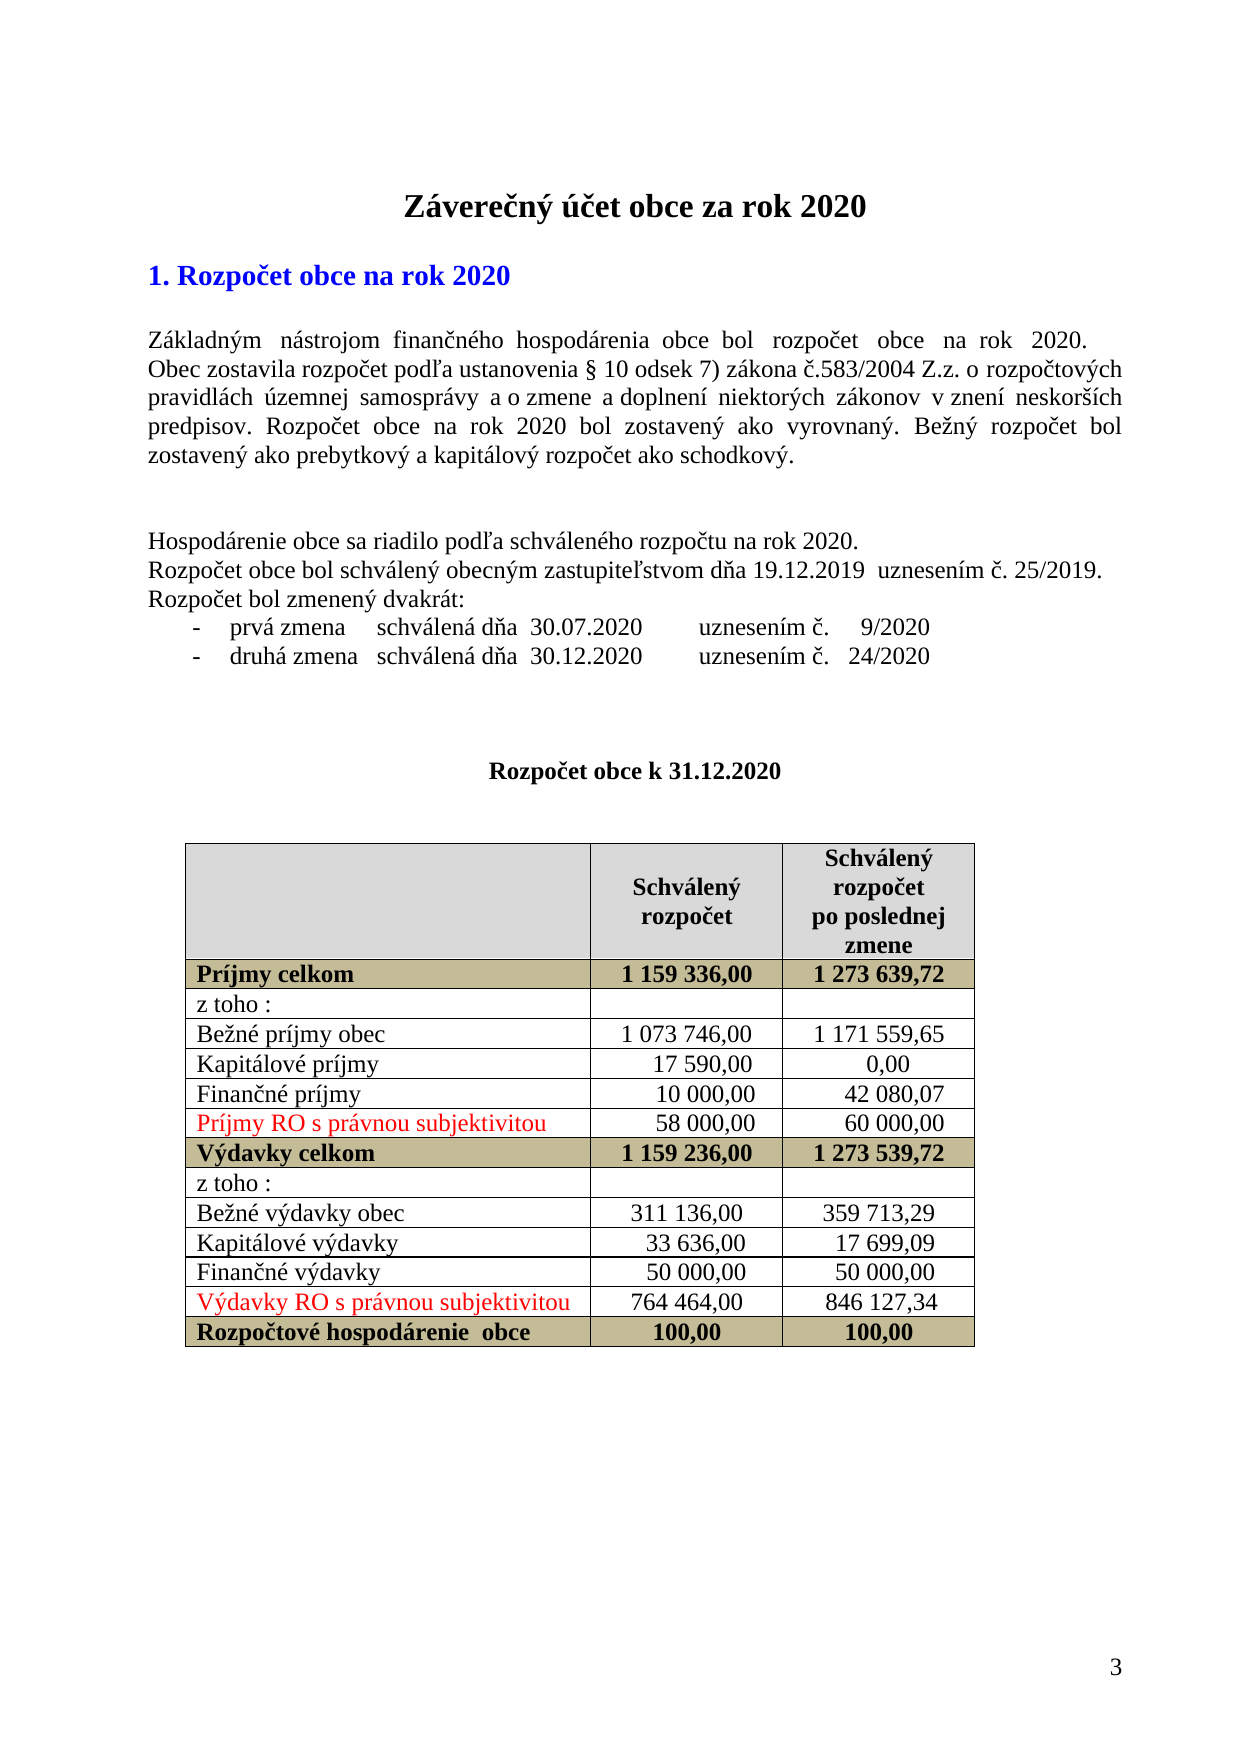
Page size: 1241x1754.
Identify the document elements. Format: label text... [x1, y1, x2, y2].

table_cell Finančné príjmy [186, 1079, 590, 1107]
table_cell Kapitálové príjmy [186, 1049, 590, 1078]
table_cell 1 073 746,00 [591, 1019, 782, 1048]
table_cell 50 000,00 [783, 1258, 974, 1286]
list druhá zmena schválená dňa 30.12.2020 uznesením č. 24/2020 [192, 641, 1122, 670]
table_cell 764 464,00 [591, 1287, 782, 1316]
text Záverečný účet obce za rok 2020 [148, 186, 1122, 224]
table_cell 42 080,07 [783, 1079, 974, 1107]
table_cell 17 699,09 [783, 1228, 974, 1256]
table_cell 0,00 [783, 1049, 974, 1078]
text Rozpočet bol zmenený dvakrát: [148, 584, 1122, 612]
table_cell 58 000,00 [591, 1109, 782, 1137]
text 1. Rozpočet obce na rok 2020 [148, 258, 1122, 291]
table_cell [591, 1168, 782, 1197]
table_cell 1 159 236,00 [591, 1138, 782, 1167]
table_cell 17 590,00 [591, 1049, 782, 1078]
table_cell 100,00 [783, 1317, 974, 1346]
table_cell 50 000,00 [591, 1258, 782, 1286]
table_cell Rozpočtové hospodárenie obce [186, 1317, 590, 1346]
table_cell Výdavky celkom [186, 1138, 590, 1167]
table_cell 846 127,34 [783, 1287, 974, 1316]
table_cell 10 000,00 [591, 1079, 782, 1107]
table_cell Výdavky RO s právnou subjektivitou [186, 1287, 590, 1316]
table_cell 100,00 [591, 1317, 782, 1346]
table_cell 1 171 559,65 [783, 1019, 974, 1048]
table_cell Bežné príjmy obec [186, 1019, 590, 1048]
table_cell Bežné výdavky obec [186, 1198, 590, 1227]
table_cell 1 273 539,72 [783, 1138, 974, 1167]
table_cell [591, 989, 782, 1018]
table_cell z toho : [186, 1168, 590, 1197]
table_header Schválený rozpočet [591, 844, 782, 958]
table_cell 311 136,00 [591, 1198, 782, 1227]
table_cell Finančné výdavky [186, 1258, 590, 1286]
text Základným nástrojom finančného hospodárenia obce bol rozpočet obce na rok 2020. [148, 325, 1122, 354]
table_cell 33 636,00 [591, 1228, 782, 1256]
text Rozpočet obce k 31.12.2020 [148, 756, 1122, 785]
table_header [186, 844, 590, 958]
table_cell z toho : [186, 989, 590, 1018]
table_cell 60 000,00 [783, 1109, 974, 1137]
text Obec zostavila rozpočet podľa ustanovenia § 10 odsek 7) zákona č.583/2004 Z.z. o rozpočtových pravidlách územnej samosprávy a o zmene a doplnení niektorých zákonov v znení neskorších predpisov. Rozpočet obce na rok 2020 bol zostavený ako vyrovnaný. Bežný rozpočet bol zostavený ako prebytkový a kapitálový rozpočet ako schodkový. [148, 354, 1122, 469]
text Rozpočet obce bol schválený obecným zastupiteľstvom dňa 19.12.2019 uznesením č. 25/2019. [148, 555, 1122, 584]
text Hospodárenie obce sa riadilo podľa schváleného rozpočtu na rok 2020. [148, 526, 1122, 555]
table_cell Príjmy RO s právnou subjektivitou [186, 1109, 590, 1137]
table_cell 1 273 639,72 [783, 960, 974, 988]
table_cell Príjmy celkom [186, 960, 590, 988]
list prvá zmena schválená dňa 30.07.2020 uznesením č. 9/2020 [192, 612, 1122, 641]
table_header Schválený rozpočet po poslednej zmene [783, 844, 974, 958]
table_cell [783, 1168, 974, 1197]
table_cell 1 159 336,00 [591, 960, 782, 988]
table_cell Kapitálové výdavky [186, 1228, 590, 1256]
table_cell 359 713,29 [783, 1198, 974, 1227]
table_cell [783, 989, 974, 1018]
